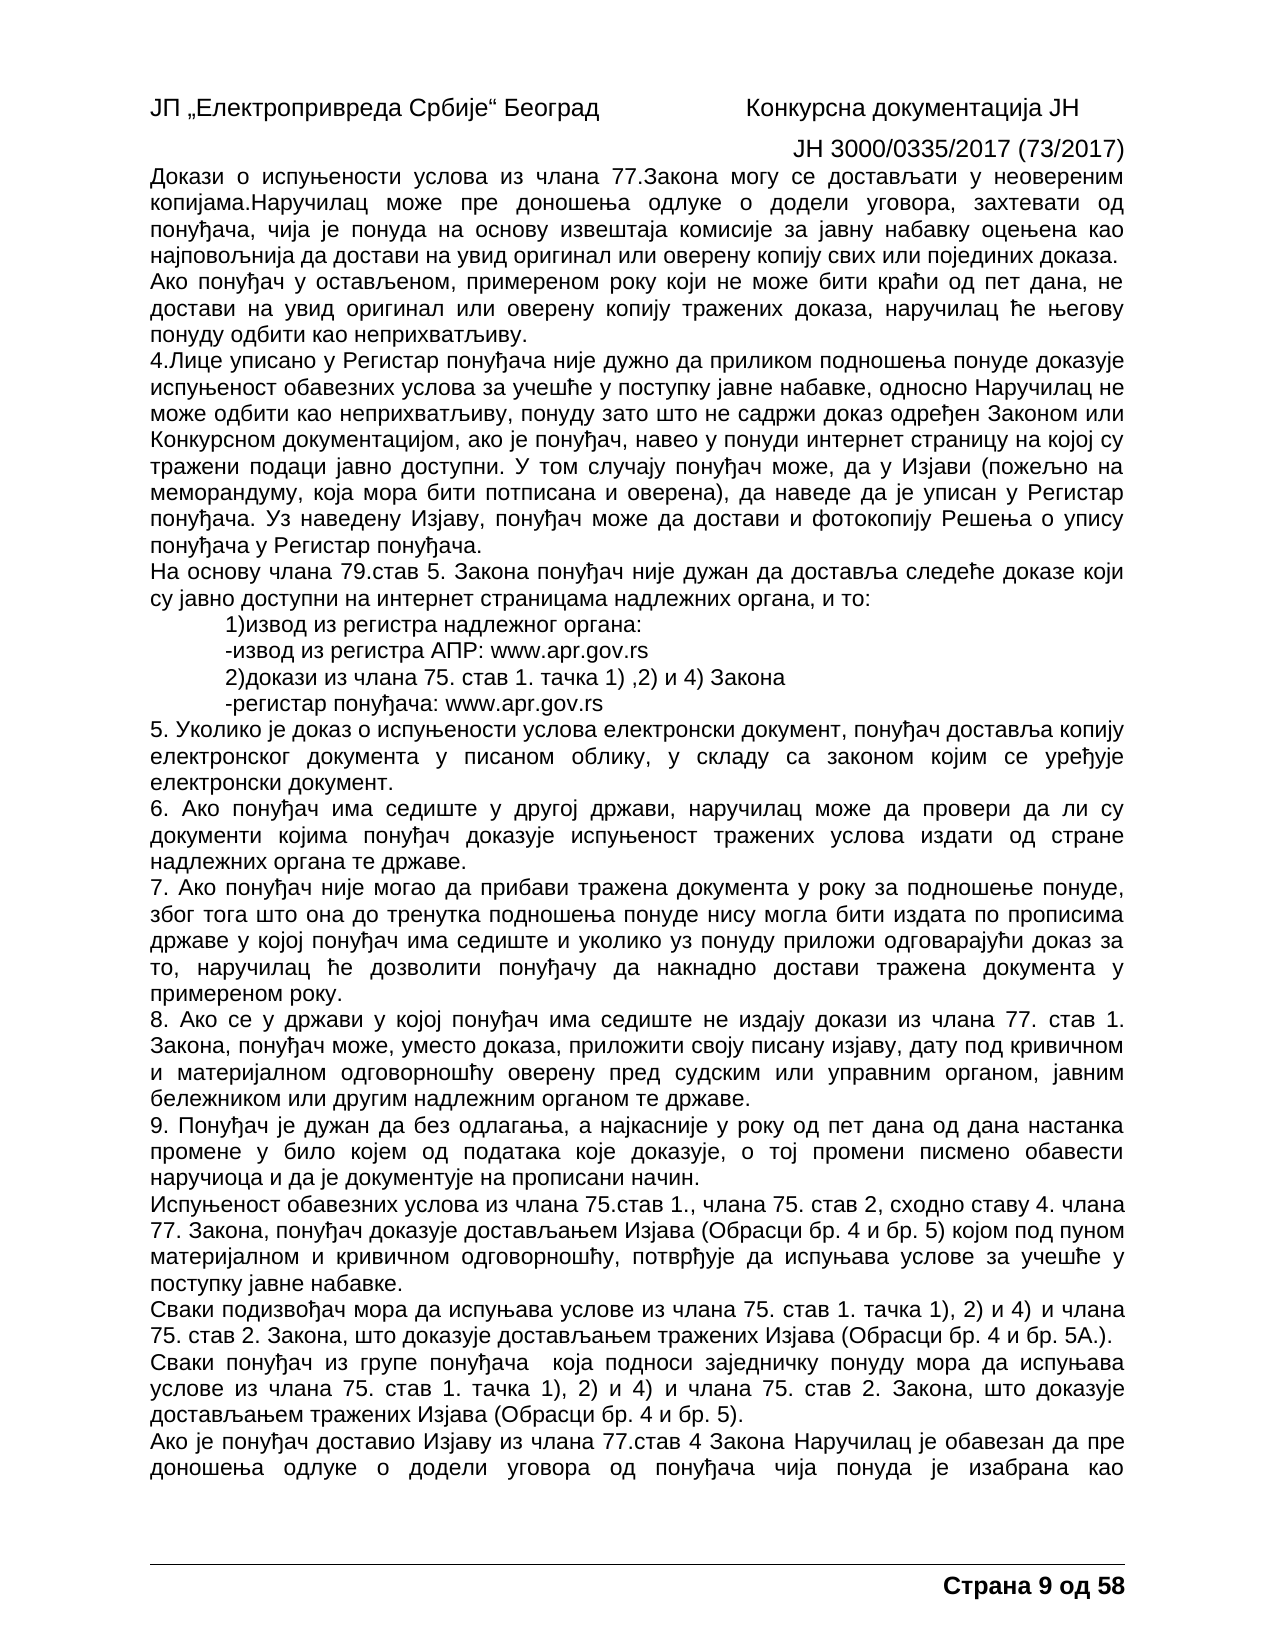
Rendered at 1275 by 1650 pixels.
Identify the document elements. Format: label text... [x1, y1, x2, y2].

text Сваки подизвођач мора да испуњава услове из члана 75. став 1. тачка 1), 2) и 4) и члана 75. став 2. Закона, што доказује достављањем тражених Изјава (Обрасци бр. 4 и бр. 5A.). [150, 1296, 1125, 1349]
text -извод из регистра АПР: www.apr.gov.rs [150, 637, 1125, 663]
text 8. Ако се у држави у којој понуђач има седиште не издају докази из члана 77. став 1. Закона, понуђач може, уместо доказа, приложити своју писану изјаву, дату под кривичном и материјалном одговорношћу оверену пред судским или управним органом, јавним бележником или другим надлежним органом те државе. [150, 1006, 1125, 1112]
text 2)докази из члана 75. став 1. тачка 1) ,2) и 4) Закона [150, 663, 1125, 690]
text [150, 1428, 1125, 1481]
text 4.Лице уписано у Регистар понуђача није дужно да приликом подношења понуде доказује испуњеност обавезних услова за учешће у поступку јавне набавке, односно Наручилац не може одбити као неприхватљиву, понуду зато што не садржи доказ одређен Законом или Конкурсном документацијом, ако је понуђач, навео у понуди интернет страницу на којој су тражени подаци јавно доступни. У том случају понуђач може, да у Изјави (пожељно на меморандуму, која мора бити потписана и оверена), да наведе да је уписан у Регистар понуђача. Уз наведену Изјаву, понуђач може да достави и фотокопију Решења о упису понуђача у Регистар понуђача. [150, 347, 1125, 558]
text Сваки понуђач из групе понуђача која подноси заједничку понуду мора да испуњава услове из члана 75. став 1. тачка 1), 2) и 4) и члана 75. став 2. Закона, што доказује достављањем тражених Изјава (Обрасци бр. 4 и бр. 5). [150, 1349, 1125, 1428]
text Испуњеност обавезних услова из члана 75.став 1., члана 75. став 2, сходно ставу 4. члана 77. Закона, понуђач доказује достављањем Изјава (Обрасци бр. 4 и бр. 5) којом под пуном материјалном и кривичном одговорношћу, потврђује да испуњава услове за учешће у поступку јавне набавке. [150, 1191, 1125, 1296]
text На основу члана 79.став 5. Закона понуђач није дужан да доставља следеће доказе који су јавно доступни на интернет страницама надлежних органа, и то: [150, 558, 1125, 611]
text 6. Ако понуђач има седиште у другој држави, наручилац може да провери да ли су документи којима понуђач доказује испуњеност тражених услова издати од стране надлежних органа те државе. [150, 795, 1125, 874]
text 1)извод из регистра надлежног органа: [150, 611, 1125, 637]
text 5. Уколико је доказ о испуњености услова електронски документ, понуђач доставља копију електронског документа у писаном облику, у складу са законом којим се уређује електронски документ. [150, 716, 1125, 795]
text 9. Понуђач је дужан да без одлагања, а најкасније у року од пет дана од дана настанка промене у било којем од података које доказује, о тој промени писмено обавести наручиоца и да је документује на прописани начин. [150, 1112, 1125, 1191]
text -регистар понуђача: www.apr.gov.rs [150, 690, 1125, 716]
text Докази о испуњености услова из члана 77.Закона могу се достављати у неовереним копијама.Наручилац може пре доношења одлуке о додели уговора, захтевати од понуђача, чија је понуда на основу извештаја комисије за јавну набавку оцењена као најповољнија да достави на увид оригинал или оверену копију свих или појединих доказа. [150, 163, 1125, 268]
text 7. Ако понуђач није могао да прибави тражена документа у року за подношење понуде, због тога што она до тренутка подношења понуде нису могла бити издата по прописима државе у којој понуђач има седиште и уколико уз понуду приложи одговарајући доказ за то, наручилац ће дозволити понуђачу да накнадно достави тражена документа у примереном року. [150, 874, 1125, 1006]
